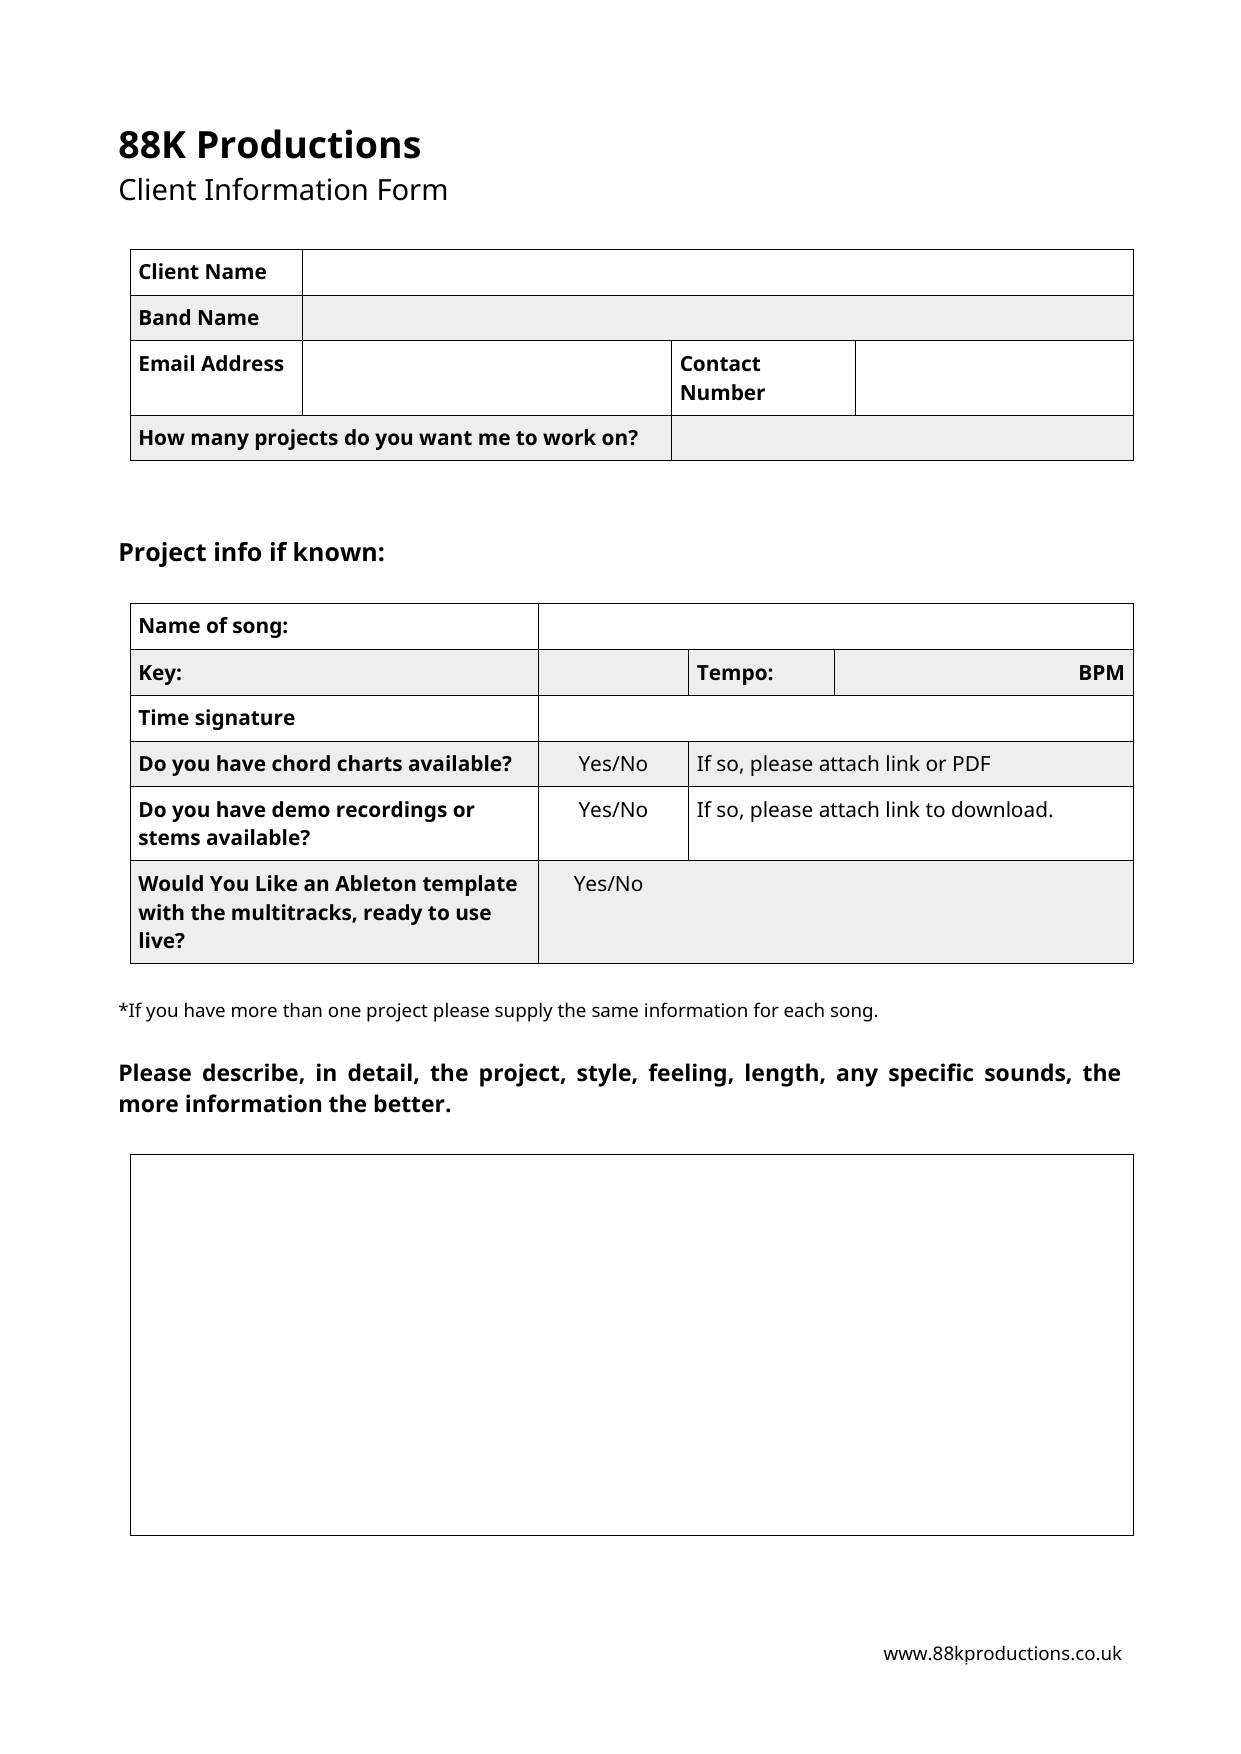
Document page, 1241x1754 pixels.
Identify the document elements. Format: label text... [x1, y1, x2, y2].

table_cell Tempo: [689, 650, 834, 695]
text Project info if known: [118, 535, 1122, 569]
table_cell Would You Like an Ableton template with the multitracks, ready to use live? [131, 861, 538, 963]
table_cell If so, please attach link or PDF [689, 742, 1133, 786]
table_cell Yes/No [539, 787, 688, 860]
table_cell Band Name [131, 296, 302, 340]
table_cell If so, please attach link to download. [689, 787, 1133, 860]
table_cell [672, 416, 1133, 460]
table_cell Yes/No [539, 861, 1133, 963]
table_cell Yes/No [539, 742, 688, 786]
table_cell Contact Number [672, 341, 855, 414]
table_cell BPM [835, 650, 1133, 695]
table_header [303, 250, 1133, 294]
table_cell [303, 341, 671, 414]
table_header Name of song: [131, 604, 538, 649]
table_cell Email Address [131, 341, 302, 414]
table_cell [539, 650, 688, 695]
table_cell [303, 296, 1133, 340]
text Client Information Form [118, 169, 1122, 209]
table_header Client Name [131, 250, 302, 294]
table_cell How many projects do you want me to work on? [131, 416, 671, 460]
table_header [539, 604, 1133, 649]
text *If you have more than one project please supply the same information for each song. [118, 997, 1122, 1023]
table_cell [539, 696, 1133, 741]
text Please describe, in detail, the project, style, feeling, length, any specific sounds, the more information the better. [118, 1057, 1122, 1119]
table_cell Do you have demo recordings or stems available? [131, 787, 538, 860]
table_cell Do you have chord charts available? [131, 742, 538, 786]
table_cell Key: [131, 650, 538, 695]
table_cell Time signature [131, 696, 538, 741]
table_cell [856, 341, 1133, 414]
text 88K Productions [118, 118, 1122, 169]
table_header [131, 1155, 1133, 1535]
